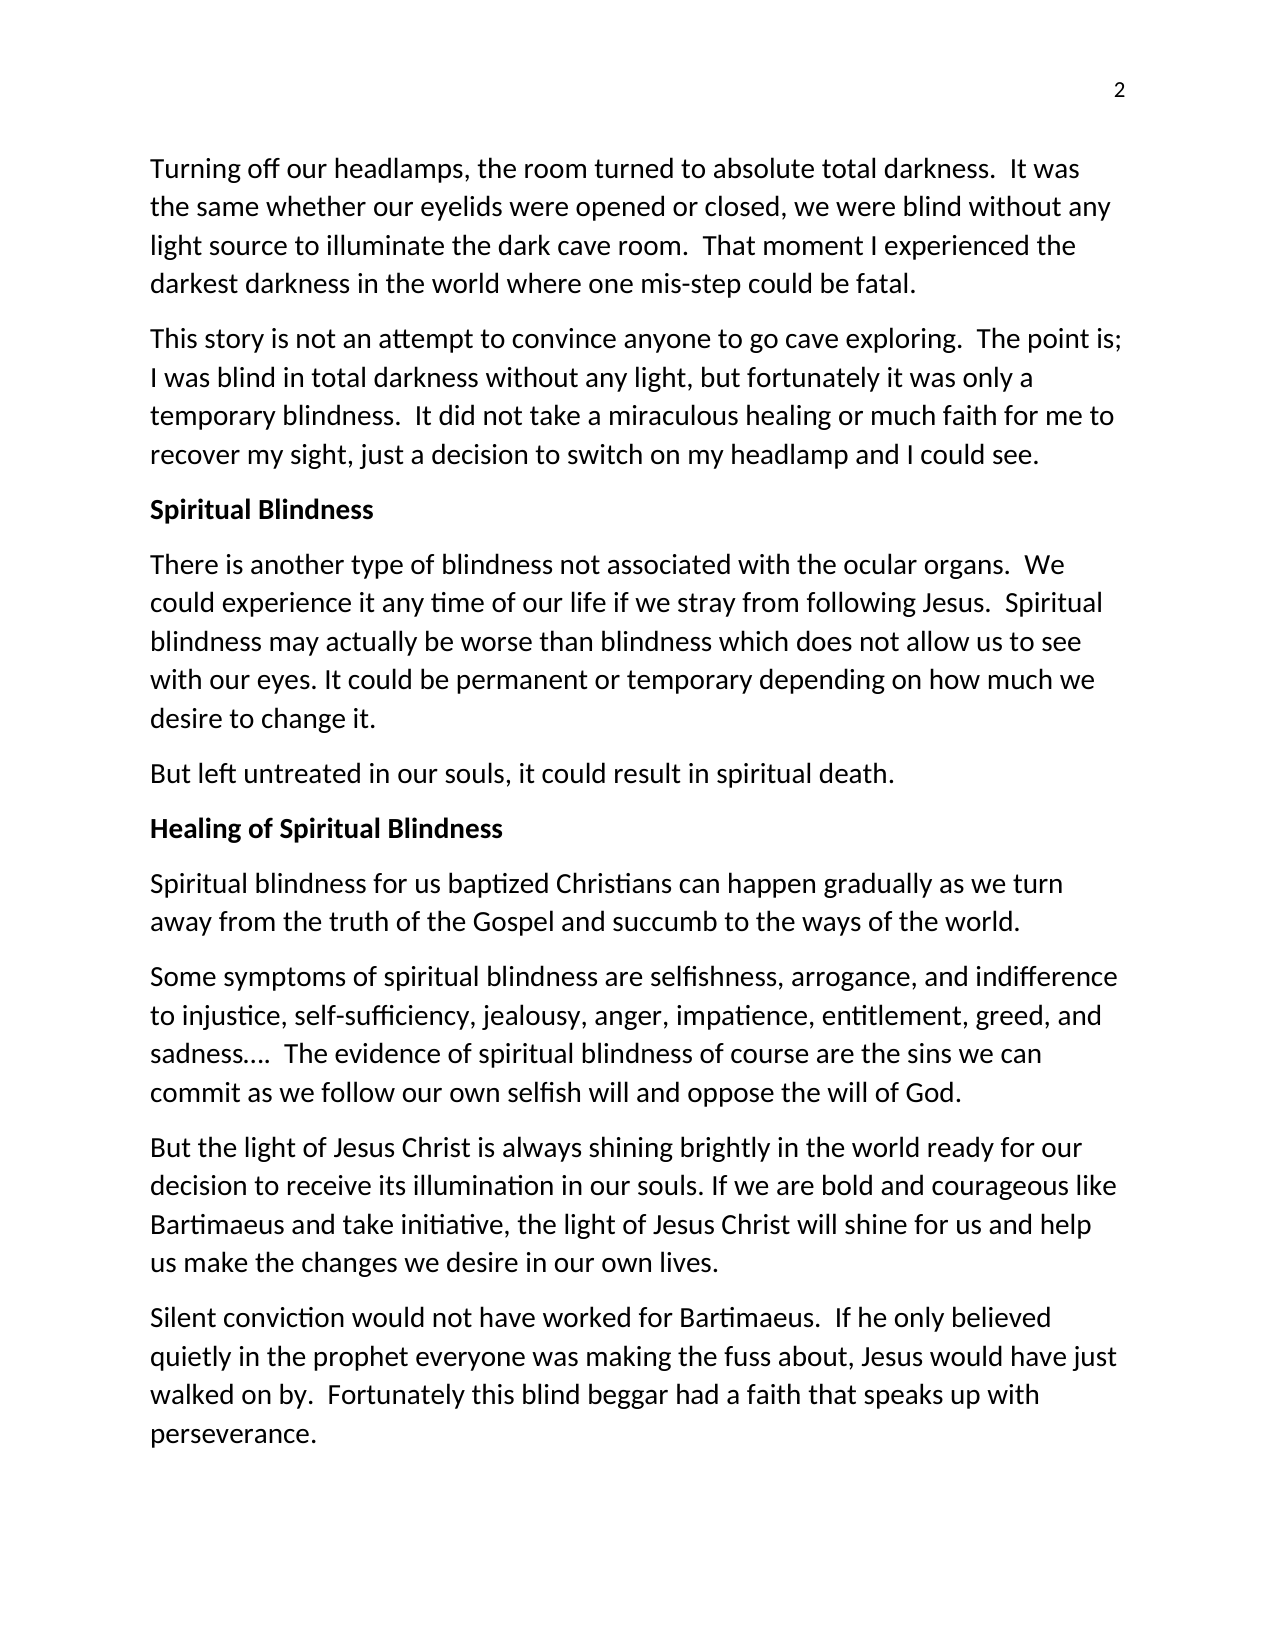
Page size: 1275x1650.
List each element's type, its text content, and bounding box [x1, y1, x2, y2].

text Turning off our headlamps, the room turned to absolute total darkness. It was the same whether our eyelids were opened or closed, we were blind without any light source to illuminate the dark cave room. That moment I experienced the darkest darkness in the world where one mis-step could be fatal. [150, 150, 1125, 301]
text But left untreated in our souls, it could result in spiritual death. [150, 755, 1125, 790]
text Some symptoms of spiritual blindness are selfishness, arrogance, and indifference to injustice, self-sufficiency, jealousy, anger, impatience, entitlement, greed, and sadness…. The evidence of spiritual blindness of course are the sins we can commit as we follow our own selfish will and oppose the will of God. [150, 958, 1125, 1109]
text But the light of Jesus Christ is always shining brightly in the world ready for our decision to receive its illumination in our souls. If we are bold and courageous like Bartimaeus and take initiative, the light of Jesus Christ will shine for us and help us make the changes we desire in our own lives. [150, 1129, 1125, 1280]
text There is another type of blindness not associated with the ocular organs. We could experience it any time of our life if we stray from following Jesus. Spiritual blindness may actually be worse than blindness which does not allow us to see with our eyes. It could be permanent or temporary depending on how much we desire to change it. [150, 546, 1125, 735]
text Healing of Spiritual Blindness [150, 810, 1125, 846]
text This story is not an attempt to convince anyone to go cave exploring. The point is; I was blind in total darkness without any light, but fortunately it was only a temporary blindness. It did not take a miraculous healing or much faith for me to recover my sight, just a decision to switch on my headlamp and I could see. [150, 320, 1125, 471]
text Silent conviction would not have worked for Bartimaeus. If he only believed quietly in the prophet everyone was making the fuss about, Jesus would have just walked on by. Fortunately this blind beggar had a faith that speaks up with perseverance. [150, 1299, 1125, 1450]
text Spiritual Blindness [150, 491, 1125, 526]
text Spiritual blindness for us baptized Christians can happen gradually as we turn away from the truth of the Gospel and succumb to the ways of the world. [150, 865, 1125, 939]
